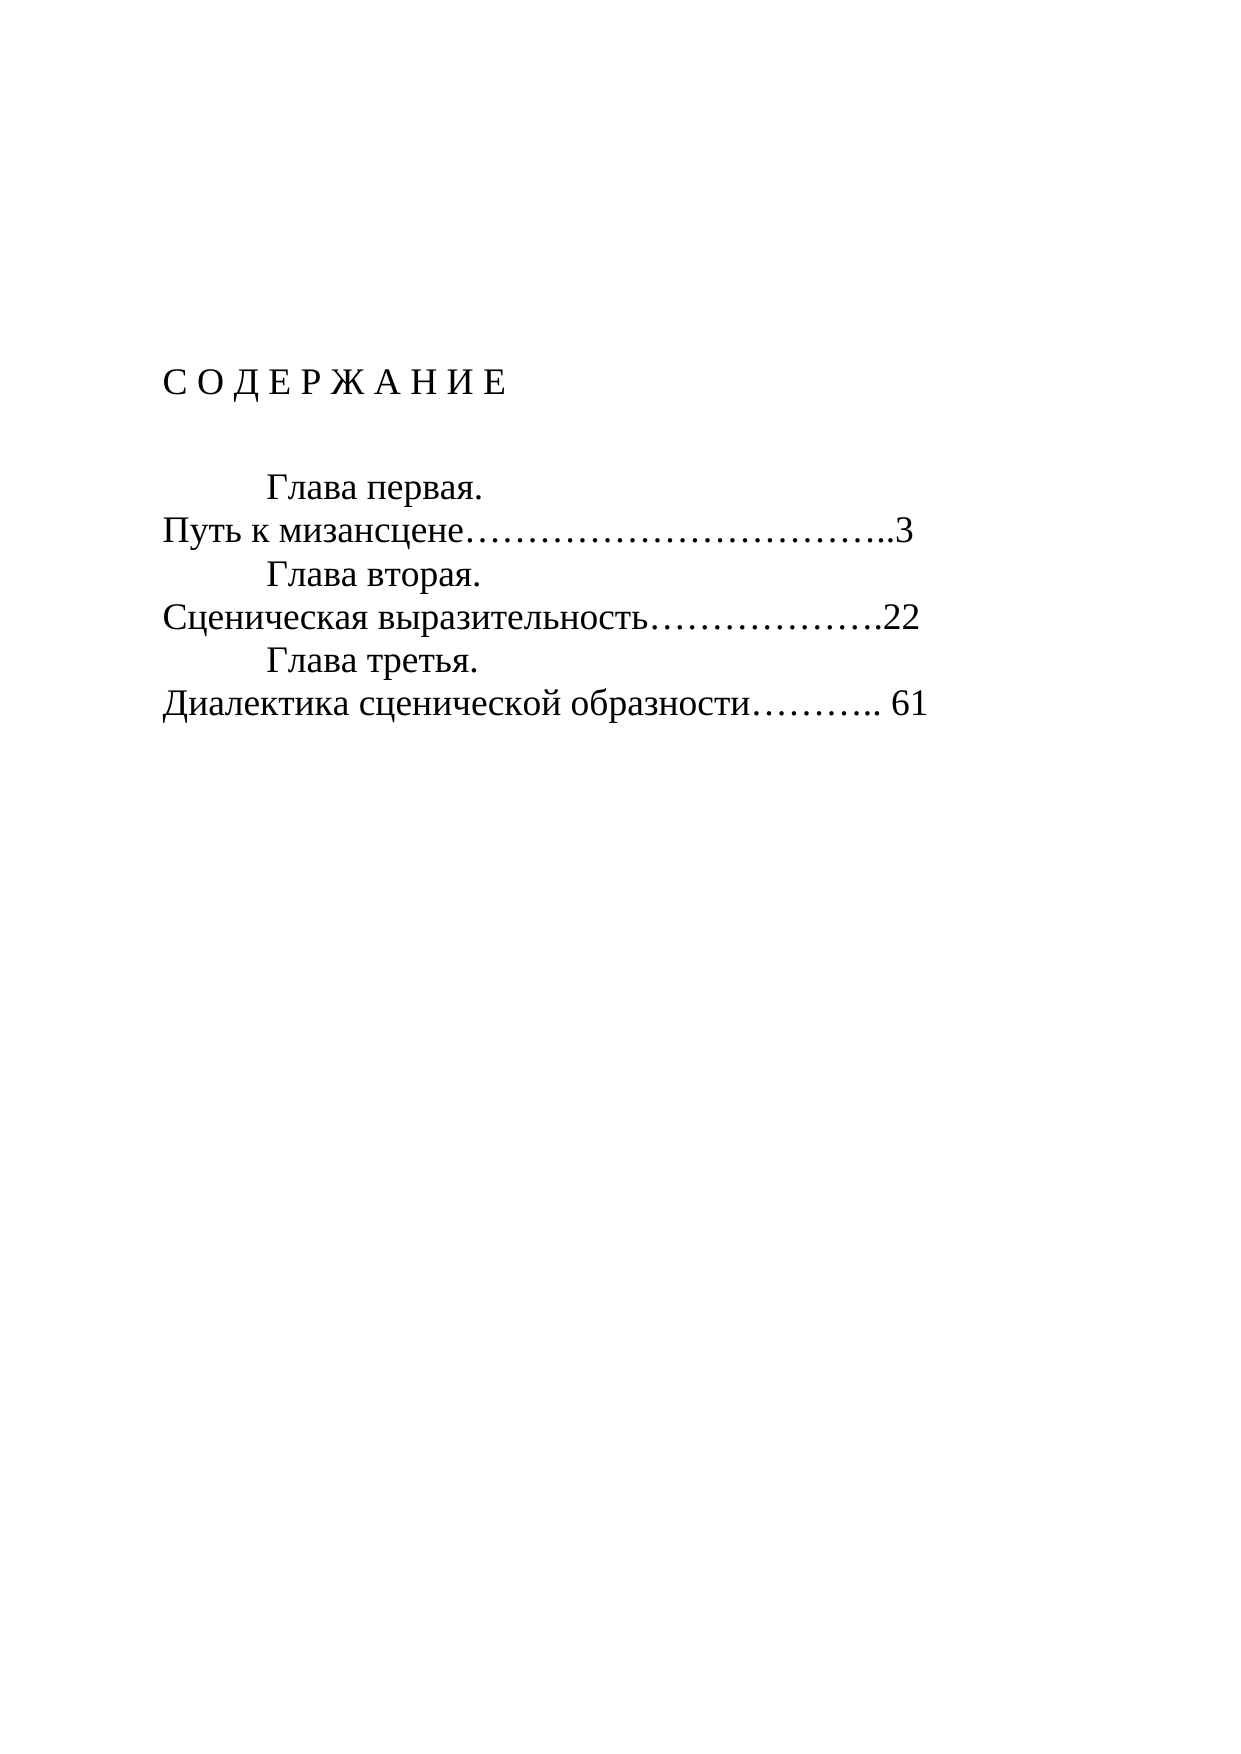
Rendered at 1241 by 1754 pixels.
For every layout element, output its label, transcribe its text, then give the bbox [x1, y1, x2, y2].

text С О Д Е Р Ж А Н И Е [162, 359, 1107, 402]
text Путь к мизансцене……………………………..3 [162, 508, 1107, 551]
text Глава вторая. [266, 551, 1107, 594]
text Диалектика сценической образности……….. 61 [162, 680, 1107, 723]
text Сценическая выразительность……………….22 [162, 594, 1107, 637]
text Глава третья. [266, 637, 1107, 680]
text Глава первая. [266, 465, 1107, 508]
